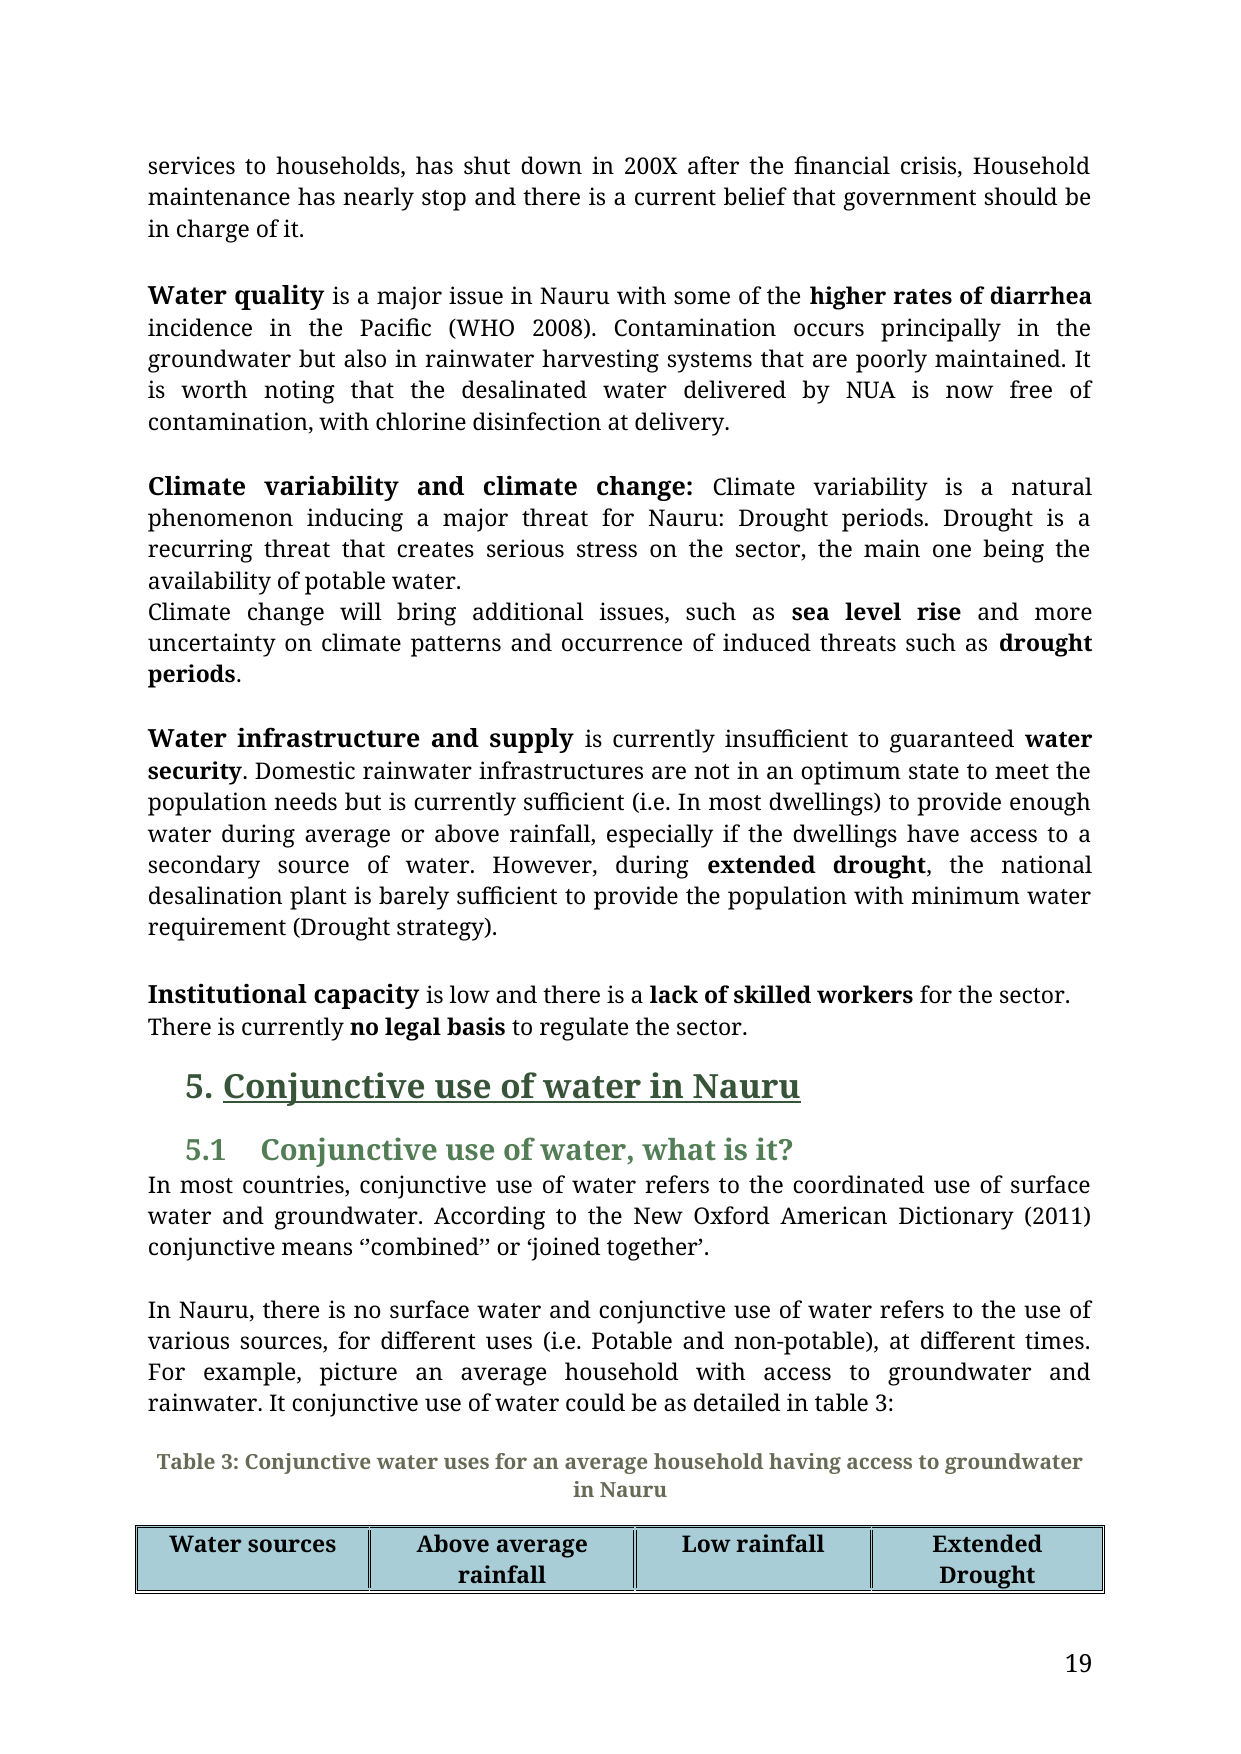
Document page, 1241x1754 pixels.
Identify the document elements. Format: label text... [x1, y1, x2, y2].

text Climate variability and climate change: Climate variability is a natural phenomenon inducing a major threat for Nauru: Drought periods. Drought is a recurring threat that creates serious stress on the sector, the main one being the availability of potable water. [148, 468, 1092, 596]
text Water quality is a major issue in Nauru with some of the higher rates of diarrhea incidence in the Pacific (WHO 2008). Contamination occurs principally in the groundwater but also in rainwater harvesting systems that are poorly maintained. It is worth noting that the desalinated water delivered by NUA is now free of contamination, with chlorine disinfection at delivery. [148, 278, 1092, 437]
text Institutional capacity is low and there is a lack of skilled workers for the sector. There is currently no legal basis to regulate the sector. [148, 977, 1092, 1042]
text In Nauru, there is no surface water and conjunctive use of water refers to the use of various sources, for different uses (i.e. Potable and non-potable), at different times. For example, picture an average household with access to groundwater and rainwater. It conjunctive use of water could be as detailed in table 3: [148, 1294, 1092, 1419]
table_header Low rainfall [635, 1528, 871, 1590]
text Table 3: Conjunctive water uses for an average household having access to groundwater in Nauru [148, 1447, 1092, 1504]
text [148, 150, 1092, 244]
text Climate change will bring additional issues, such as sea level rise and more uncertainty on climate patterns and occurrence of induced threats such as drought periods. [148, 596, 1092, 690]
table_header Above average rainfall [369, 1526, 635, 1590]
text Water infrastructure and supply is currently insufficient to guaranteed water security. Domestic rainwater infrastructures are not in an optimum state to meet the population needs but is currently sufficient (i.e. In most dwellings) to provide enough water during average or above rainfall, especially if the dwellings have access to a secondary source of water. However, during extended drought, the national desalination plant is barely sufficient to provide the population with minimum water requirement (Drought strategy). [148, 721, 1092, 942]
text In most countries, conjunctive use of water refers to the coordinated use of surface water and groundwater. According to the New Oxford American Dictionary (2011) conjunctive means ‘’combined’’ or ‘joined together’. [148, 1169, 1092, 1262]
table_header Extended Drought [871, 1528, 1102, 1590]
table_header Water sources [138, 1528, 369, 1590]
subtitle Conjunctive use of water in Nauru [185, 1063, 1092, 1108]
subtitle Conjunctive use of water, what is it? [185, 1129, 1092, 1169]
